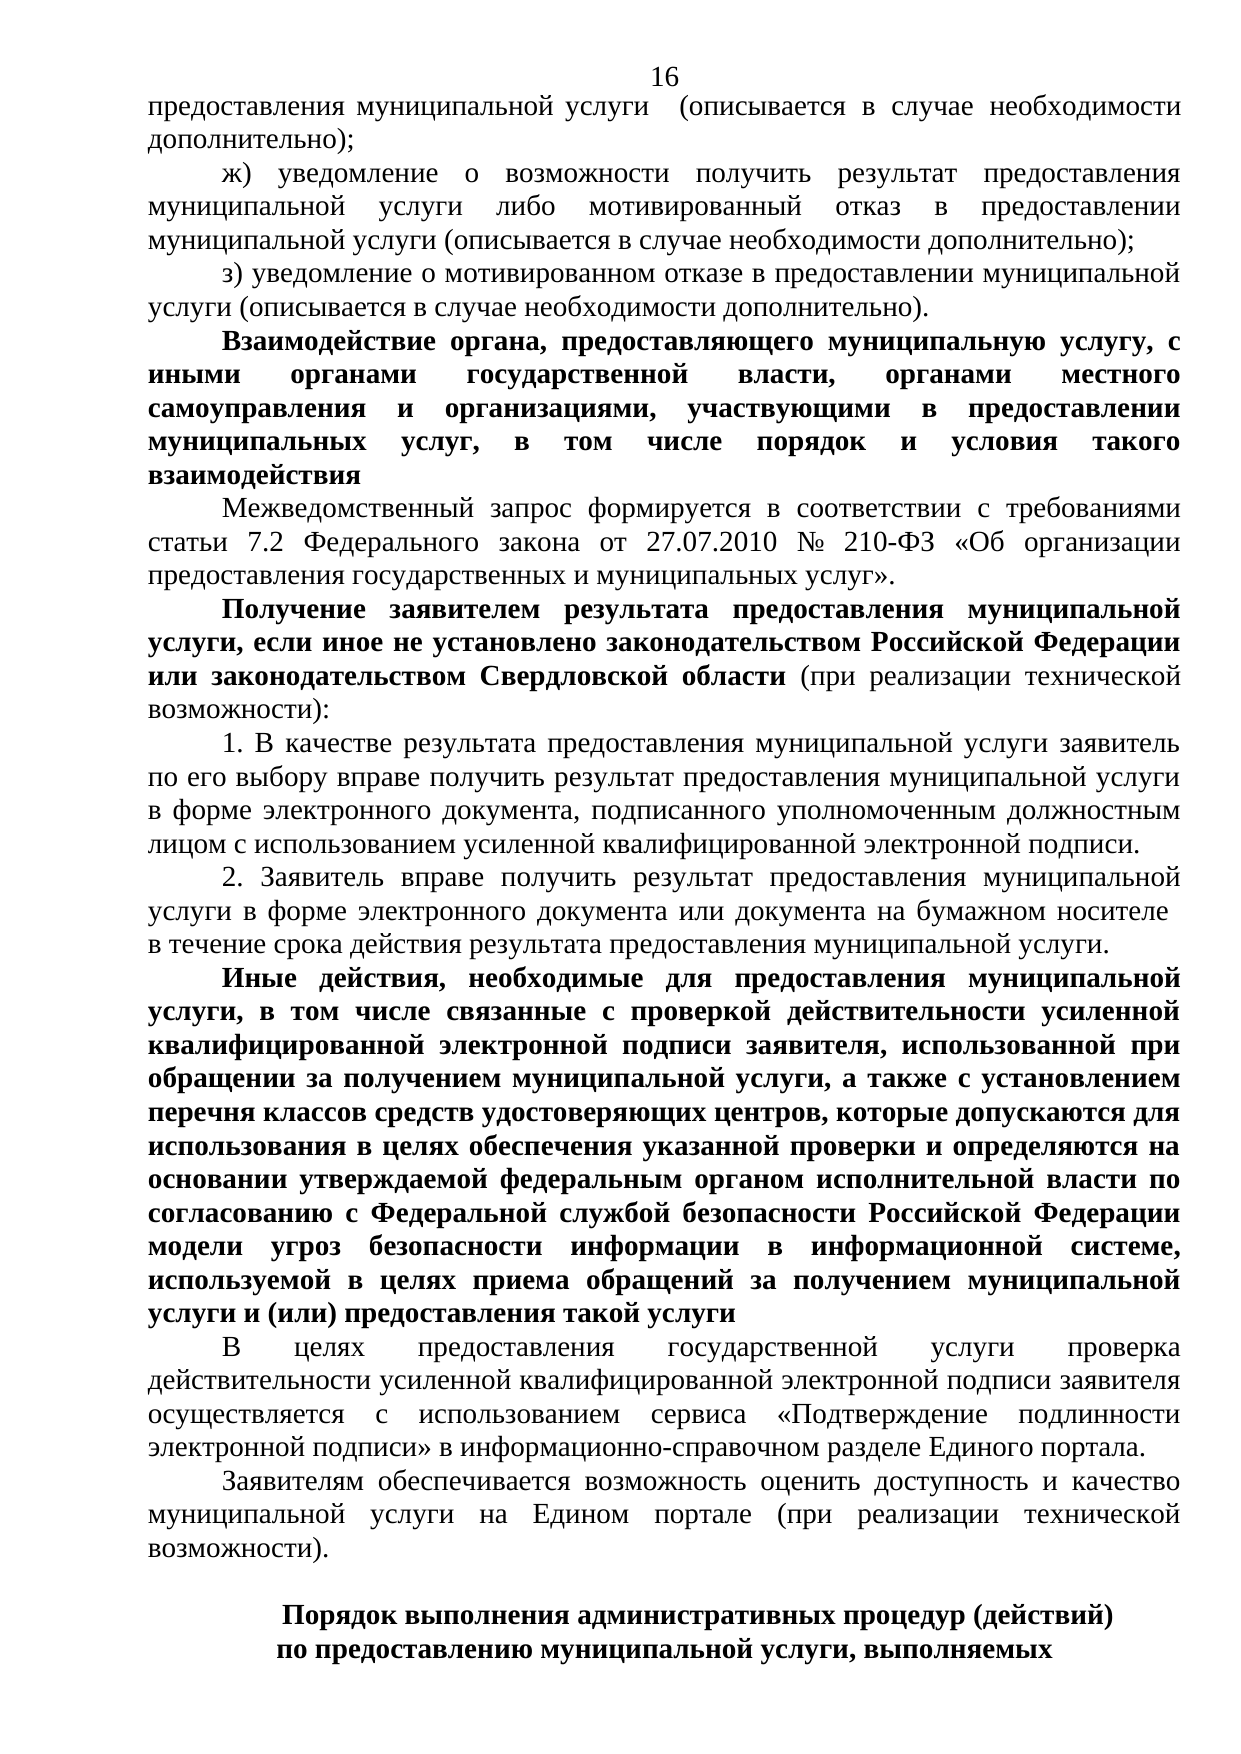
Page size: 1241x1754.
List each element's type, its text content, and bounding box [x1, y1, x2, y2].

text 2. Заявитель вправе получить результат предоставления муниципальной услуги в форме электронного документа или документа на бумажном носителе в течение срока действия результата предоставления муниципальной услуги. [148, 859, 1181, 960]
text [148, 1597, 1181, 1664]
text предоставления муниципальной услуги (описывается в случае необходимости дополнительно); [148, 88, 1181, 155]
text 1. В качестве результата предоставления муниципальной услуги заявитель по его выбору вправе получить результат предоставления муниципальной услуги в форме электронного документа, подписанного уполномоченным должностным лицом с использованием усиленной квалифицированной электронной подписи. [148, 725, 1181, 859]
text Получение заявителем результата предоставления муниципальной услуги, если иное не установлено законодательством Российской Федерации или законодательством Свердловской области (при реализации технической возможности): [148, 591, 1181, 725]
text ж) уведомление о возможности получить результат предоставления муниципальной услуги либо мотивированный отказ в предоставлении муниципальной услуги (описывается в случае необходимости дополнительно); [148, 155, 1181, 256]
text Заявителям обеспечивается возможность оценить доступность и качество муниципальной услуги на Едином портале (при реализации технической возможности). [148, 1463, 1181, 1564]
text Межведомственный запрос формируется в соответствии с требованиями статьи 7.2 Федерального закона от 27.07.2010 № 210-ФЗ «Об организации предоставления государственных и муниципальных услуг». [148, 490, 1181, 591]
text В целях предоставления государственной услуги проверка действительности усиленной квалифицированной электронной подписи заявителя осуществляется с использованием сервиса «Подтверждение подлинности электронной подписи» в информационно-справочном разделе Единого портала. [148, 1329, 1181, 1463]
text з) уведомление о мотивированном отказе в предоставлении муниципальной услуги (описывается в случае необходимости дополнительно). [148, 256, 1181, 323]
text Взаимодействие органа, предоставляющего муниципальную услугу, с иными органами государственной власти, органами местного самоуправления и организациями, участвующими в предоставлении муниципальных услуг, в том числе порядок и условия такого взаимодействия [148, 323, 1181, 490]
text Иные действия, необходимые для предоставления муниципальной услуги, в том числе связанные с проверкой действительности усиленной квалифицированной электронной подписи заявителя, использованной при обращении за получением муниципальной услуги, а также с установлением перечня классов средств удостоверяющих центров, которые допускаются для использования в целях обеспечения указанной проверки и определяются на основании утверждаемой федеральным органом исполнительной власти по согласованию с Федеральной службой безопасности Российской Федерации модели угроз безопасности информации в информационной системе, используемой в целях приема обращений за получением муниципальной услуги и (или) предоставления такой услуги [148, 960, 1181, 1329]
